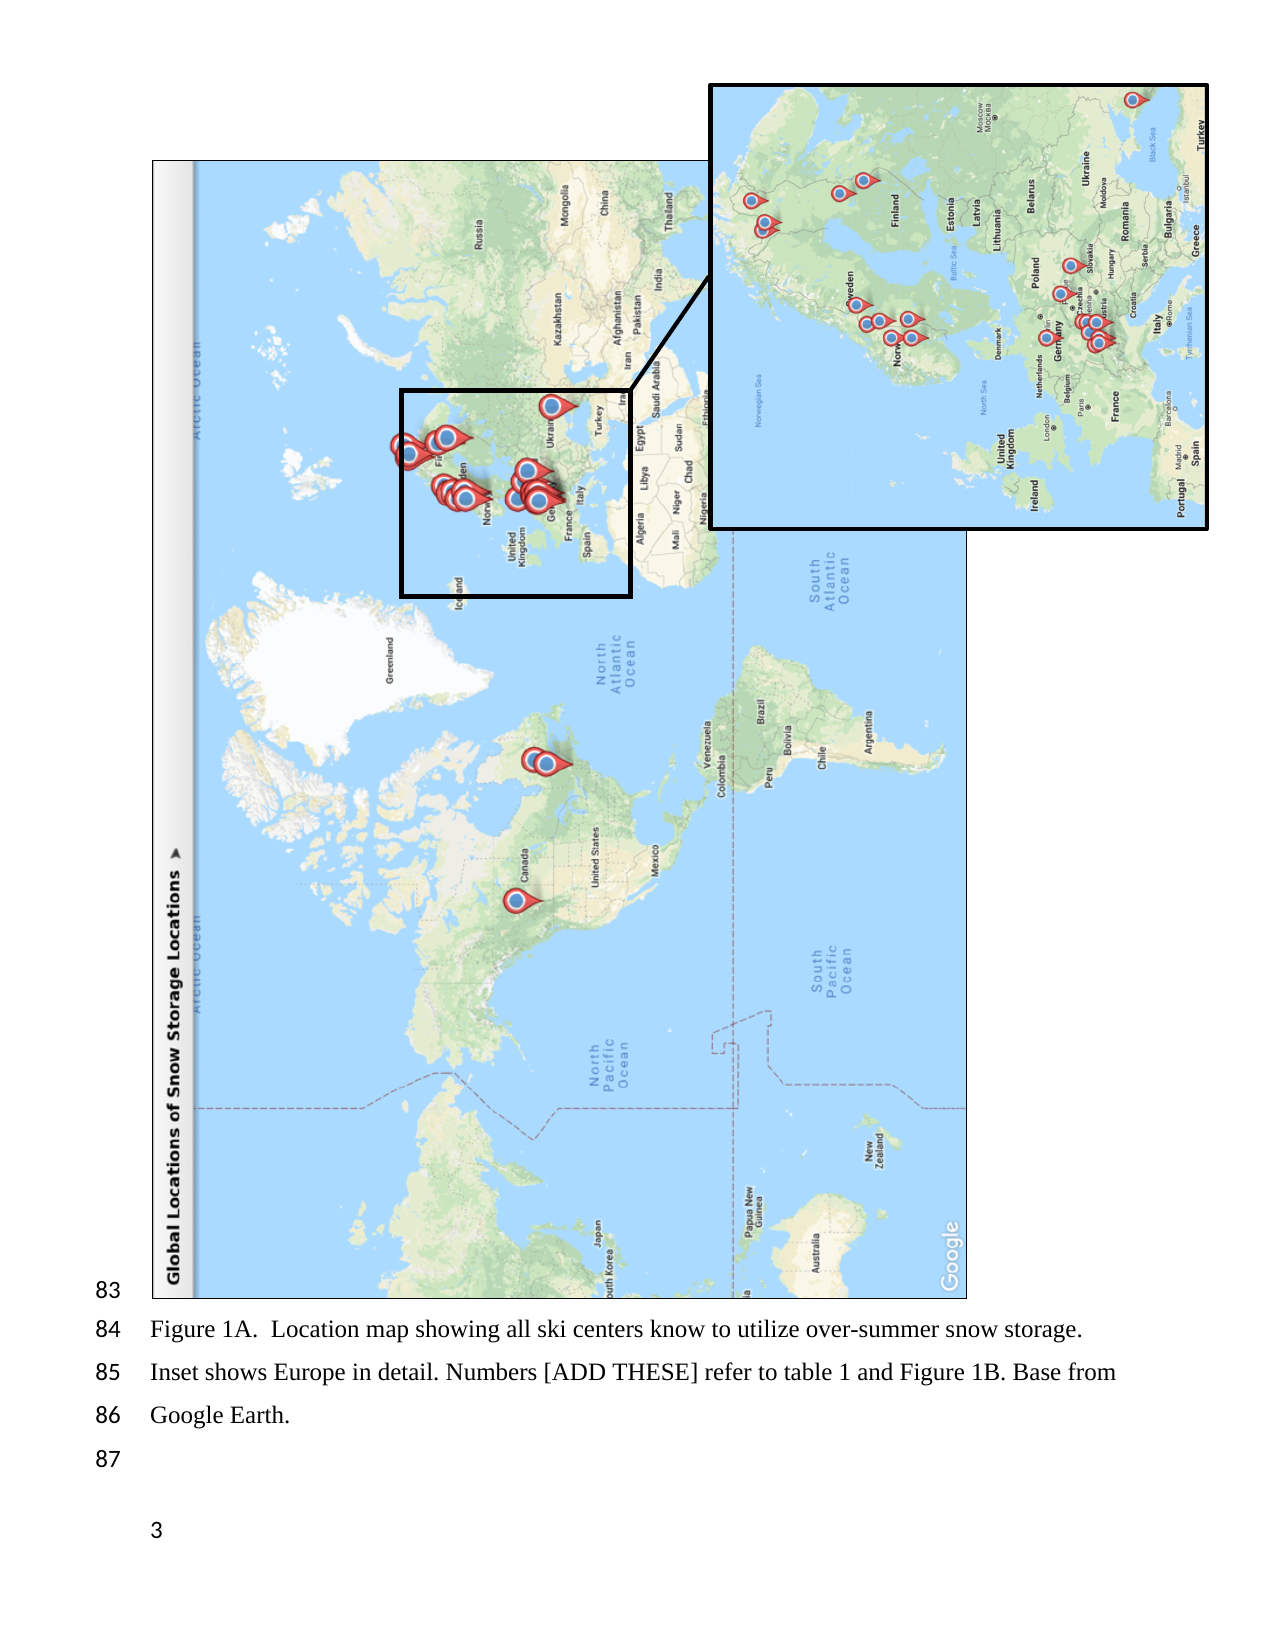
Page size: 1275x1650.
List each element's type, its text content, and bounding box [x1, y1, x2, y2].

text Figure 1A. Location map showing all ski centers know to utilize over-summer snow storage. Inset shows Europe in detail. Numbers [ADD THESE] refer to table 1 and Figure 1B. Base from Google Earth. [150, 1314, 1125, 1429]
picture [713, 87, 1204, 527]
picture [153, 162, 966, 1298]
picture [404, 393, 628, 594]
